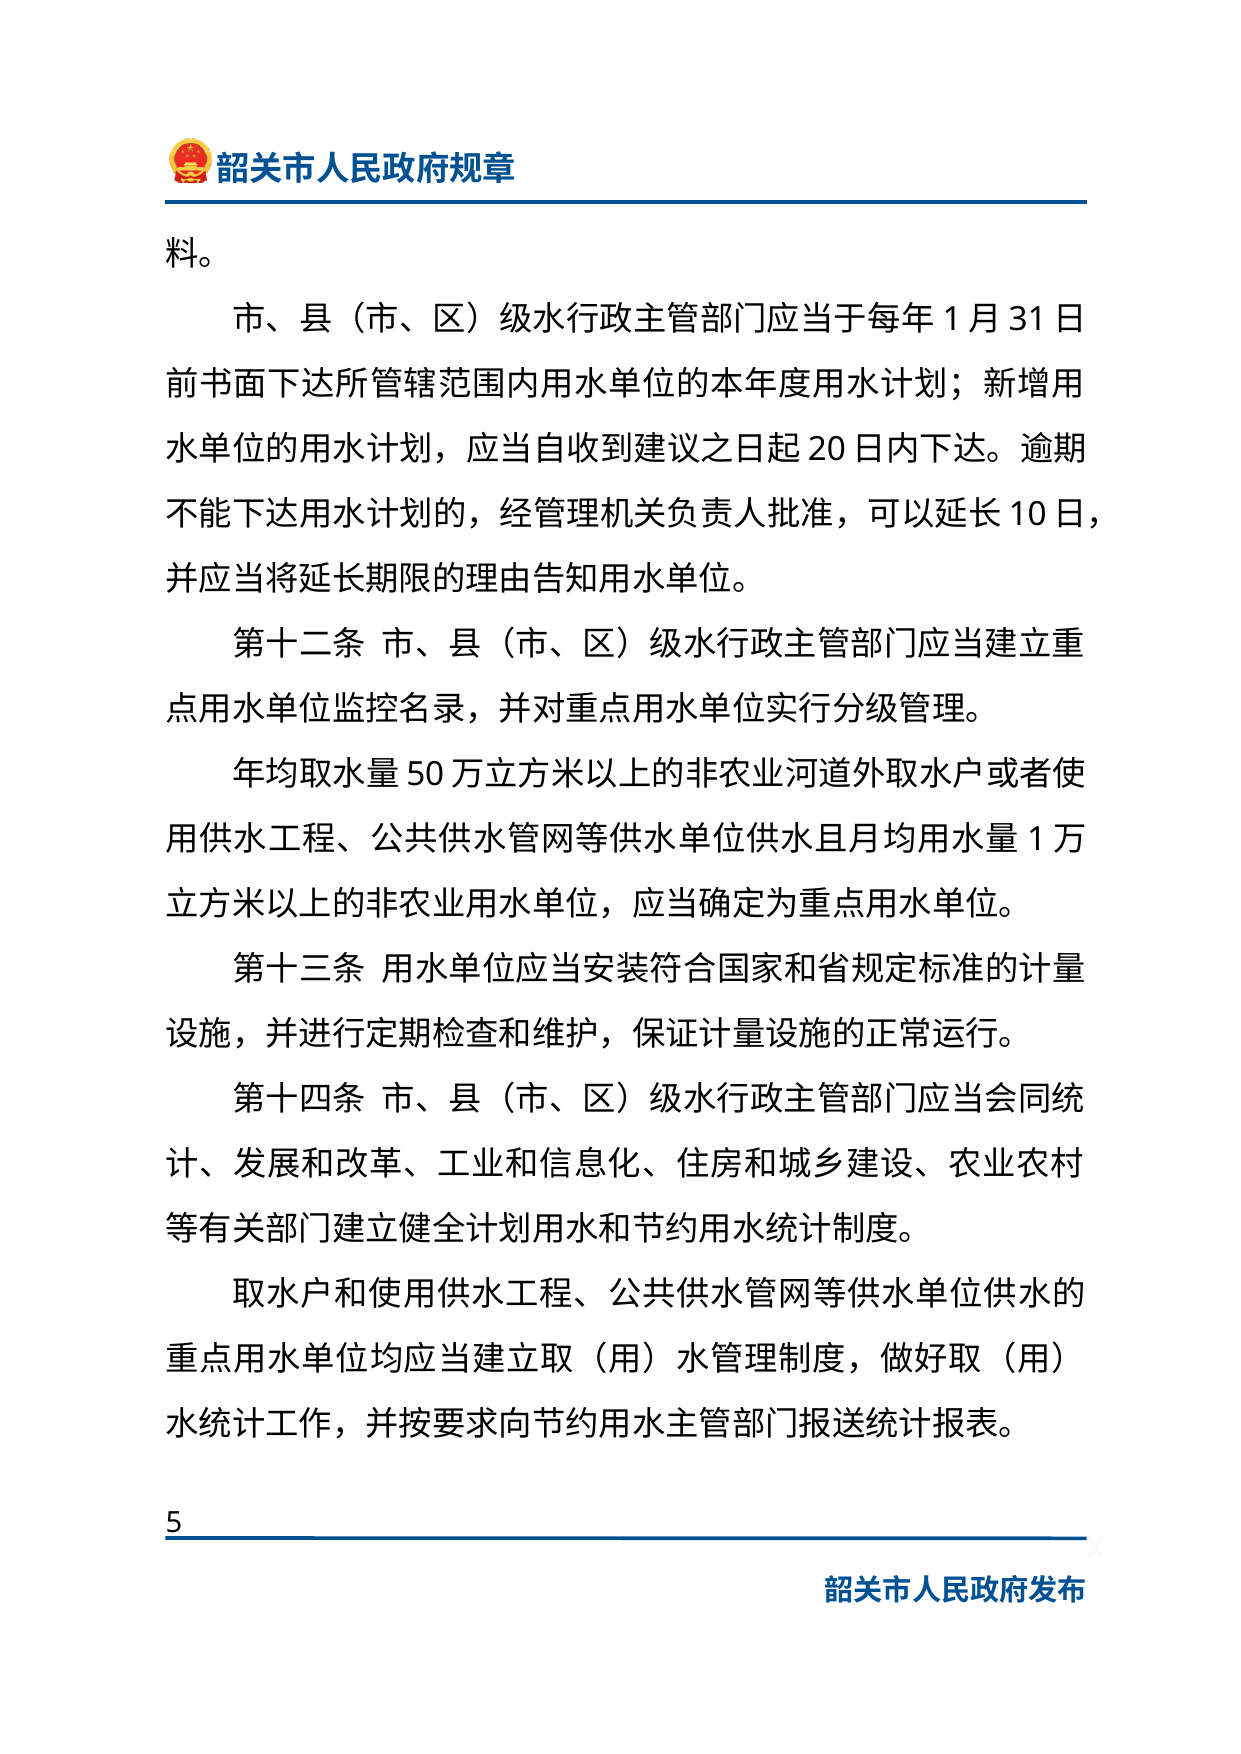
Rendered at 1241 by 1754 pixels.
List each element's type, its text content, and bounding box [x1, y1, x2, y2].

text 市、县（市、区）级水行政主管部门应当于每年1月31日前书面下达所管辖范围内用水单位的本年度用水计划；新增用水单位的用水计划，应当自收到建议之日起20日内下达。逾期不能下达用水计划的，经管理机关负责人批准，可以延长10日，并应当将延长期限的理由告知用水单位。 [165, 284, 1087, 609]
picture [165, 136, 216, 187]
text 年均取水量50万立方米以上的非农业河道外取水户或者使用供水工程、公共供水管网等供水单位供水且月均用水量1万立方米以上的非农业用水单位，应当确定为重点用水单位。 [165, 739, 1087, 934]
text 第十一条 用水单位应当于每年12月31日前向有管辖权的水行政主管部门提出下一年度的用水计划建议；新增用水单位应当在用水前30日内提出本年度用水计划建议。用水单位提出用水计划建议时，应当提供用水计划建议表和用水情况说明材料。 [165, 219, 1087, 284]
text 第十二条 市、县（市、区）级水行政主管部门应当建立重点用水单位监控名录，并对重点用水单位实行分级管理。 [165, 609, 1087, 739]
text 取水户和使用供水工程、公共供水管网等供水单位供水的重点用水单位均应当建立取（用）水管理制度，做好取（用）水统计工作，并按要求向节约用水主管部门报送统计报表。 [165, 1259, 1087, 1454]
text 第十四条 市、县（市、区）级水行政主管部门应当会同统计、发展和改革、工业和信息化、住房和城乡建设、农业农村等有关部门建立健全计划用水和节约用水统计制度。 [165, 1064, 1087, 1259]
text 第十三条 用水单位应当安装符合国家和省规定标准的计量设施，并进行定期检查和维护，保证计量设施的正常运行。 [165, 934, 1087, 1064]
